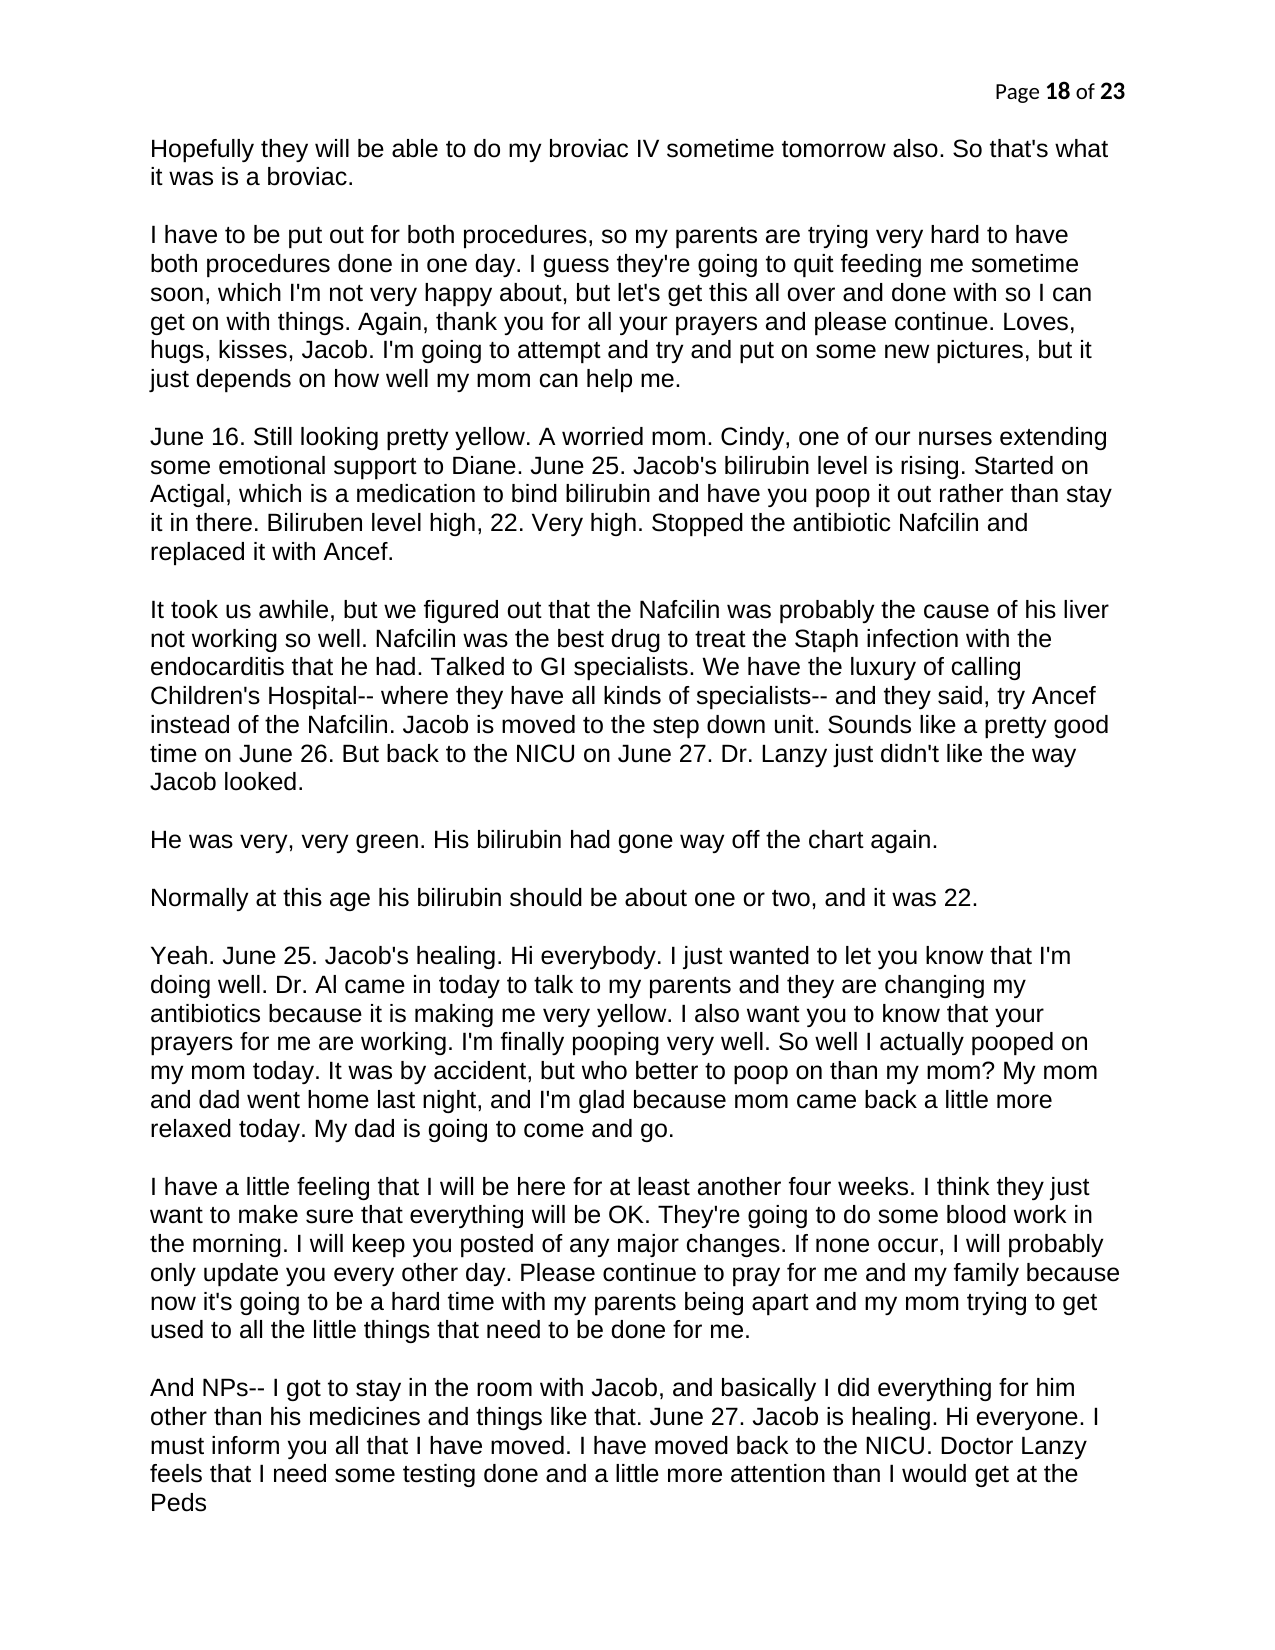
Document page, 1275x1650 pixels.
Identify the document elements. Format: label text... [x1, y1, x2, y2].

text Normally at this age his bilirubin should be about one or two, and it was 22. [150, 883, 1125, 912]
text I have to be put out for both procedures, so my parents are trying very hard to have both procedures done in one day. I guess they're going to quit feeding me sometime soon, which I'm not very happy about, but let's get this all over and done with so I can get on with things. Again, thank you for all your prayers and please continue. Loves, hugs, kisses, Jacob. I'm going to attempt and try and put on some new pictures, but it just depends on how well my mom can help me. [150, 220, 1125, 393]
text June 16. Still looking pretty yellow. A worried mom. Cindy, one of our nurses extending some emotional support to Diane. June 25. Jacob's bilirubin level is rising. Started on Actigal, which is a medication to bind bilirubin and have you poop it out rather than stay it in there. Biliruben level high, 22. Very high. Stopped the antibiotic Nafcilin and replaced it with Ancef. [150, 422, 1125, 566]
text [150, 133, 1125, 191]
text Yeah. June 25. Jacob's healing. Hi everybody. I just wanted to let you know that I'm doing well. Dr. Al came in today to talk to my parents and they are changing my antibiotics because it is making me very yellow. I also want you to know that your prayers for me are working. I'm finally pooping very well. So well I actually pooped on my mom today. It was by accident, but who better to poop on than my mom? My mom and dad went home last night, and I'm glad because mom came back a little more relaxed today. My dad is going to come and go. [150, 941, 1125, 1142]
text It took us awhile, but we figured out that the Nafcilin was probably the cause of his liver not working so well. Nafcilin was the best drug to treat the Staph infection with the endocarditis that he had. Talked to GI specialists. We have the luxury of calling Children's Hospital-- where they have all kinds of specialists-- and they said, try Ancef instead of the Nafcilin. Jacob is moved to the step down unit. Sounds like a pretty good time on June 26. But back to the NICU on June 27. Dr. Lanzy just didn't like the way Jacob looked. [150, 595, 1125, 796]
text He was very, very green. His bilirubin had gone way off the chart again. [150, 825, 1125, 854]
text And NPs-- I got to stay in the room with Jacob, and basically I did everything for him other than his medicines and things like that. June 27. Jacob is healing. Hi everyone. I must inform you all that I have moved. I have moved back to the NICU. Doctor Lanzy feels that I need some testing done and a little more attention than I would get at the Peds [150, 1373, 1125, 1517]
text I have a little feeling that I will be here for at least another four weeks. I think they just want to make sure that everything will be OK. They're going to do some blood work in the morning. I will keep you posted of any major changes. If none occur, I will probably only update you every other day. Please continue to pray for me and my family because now it's going to be a hard time with my parents being apart and my mom trying to get used to all the little things that need to be done for me. [150, 1171, 1125, 1344]
